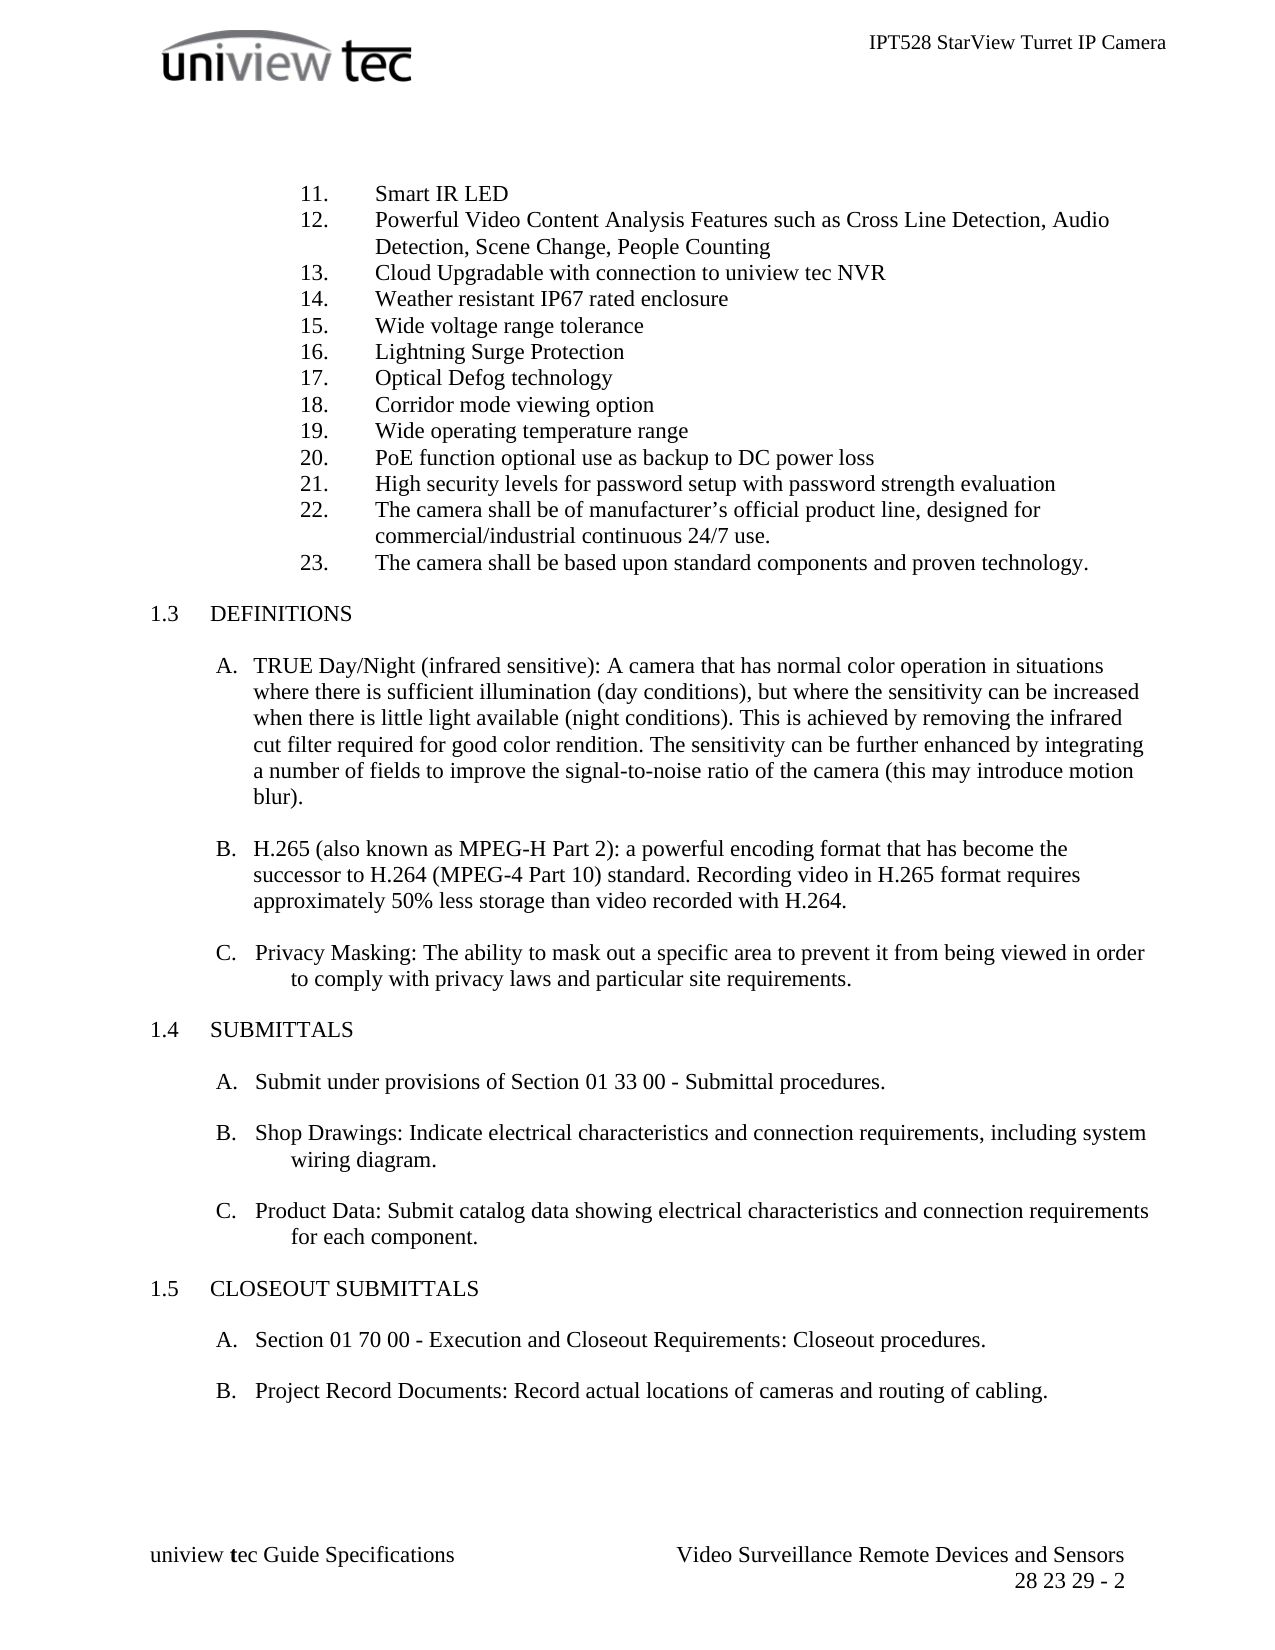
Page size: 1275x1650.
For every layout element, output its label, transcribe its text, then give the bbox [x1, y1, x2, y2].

text SUBMITTALS [150, 1017, 1155, 1043]
text TRUE Day/Night (infrared sensitive): A camera that has normal color operation in situations where there is sufficient illumination (day conditions), but where the sensitivity can be increased when there is little light available (night conditions). This is achieved by removing the infrared cut filter required for good color rendition. The sensitivity can be further enhanced by integrating a number of fields to improve the signal-to-noise ratio of the camera (this may introduce motion blur). [216, 652, 1155, 810]
text Privacy Masking: The ability to mask out a specific area to prevent it from being viewed in order to comply with privacy laws and particular site requirements. [216, 939, 1155, 992]
text Optical Defog technology [300, 364, 1155, 391]
text The camera shall be based upon standard components and proven technology. [300, 549, 1155, 575]
text CLOSEOUT SUBMITTALS [150, 1275, 1155, 1301]
text Corridor mode viewing option [300, 391, 1155, 417]
text PoE function optional use as backup to DC power loss [300, 443, 1155, 470]
text Wide operating temperature range [300, 417, 1155, 443]
text Submit under provisions of Section 01 33 00 - Submittal procedures. [216, 1068, 1155, 1094]
text Smart IR LED [300, 180, 1155, 206]
text Powerful Video Content Analysis Features such as Cross Line Detection, Audio Detection, Scene Change, People Counting [300, 206, 1155, 259]
text Product Data: Submit catalog data showing electrical characteristics and connection requirements for each component. [216, 1197, 1155, 1250]
text Section 01 70 00 - Execution and Closeout Requirements: Closeout procedures. [216, 1326, 1155, 1352]
text Cloud Upgradable with connection to uniview tec NVR [300, 259, 1155, 285]
picture [161, 30, 412, 82]
text High security levels for password setup with password strength evaluation [300, 470, 1155, 496]
text The camera shall be of manufacturer’s official product line, designed for commercial/industrial continuous 24/7 use. [300, 496, 1155, 549]
text H.265 (also known as MPEG-H Part 2): a powerful encoding format that has become the successor to H.264 (MPEG-4 Part 10) standard. Recording video in H.265 format requires approximately 50% less storage than video recorded with H.264. [216, 835, 1155, 914]
text DEFINITIONS [150, 600, 1155, 627]
text Shop Drawings: Indicate electrical characteristics and connection requirements, including system wiring diagram. [216, 1119, 1155, 1172]
text Project Record Documents: Record actual locations of cameras and routing of cabling. [216, 1377, 1155, 1404]
text Lightning Surge Protection [300, 338, 1155, 364]
text Weather resistant IP67 rated enclosure [300, 285, 1155, 312]
text Wide voltage range tolerance [300, 312, 1155, 338]
